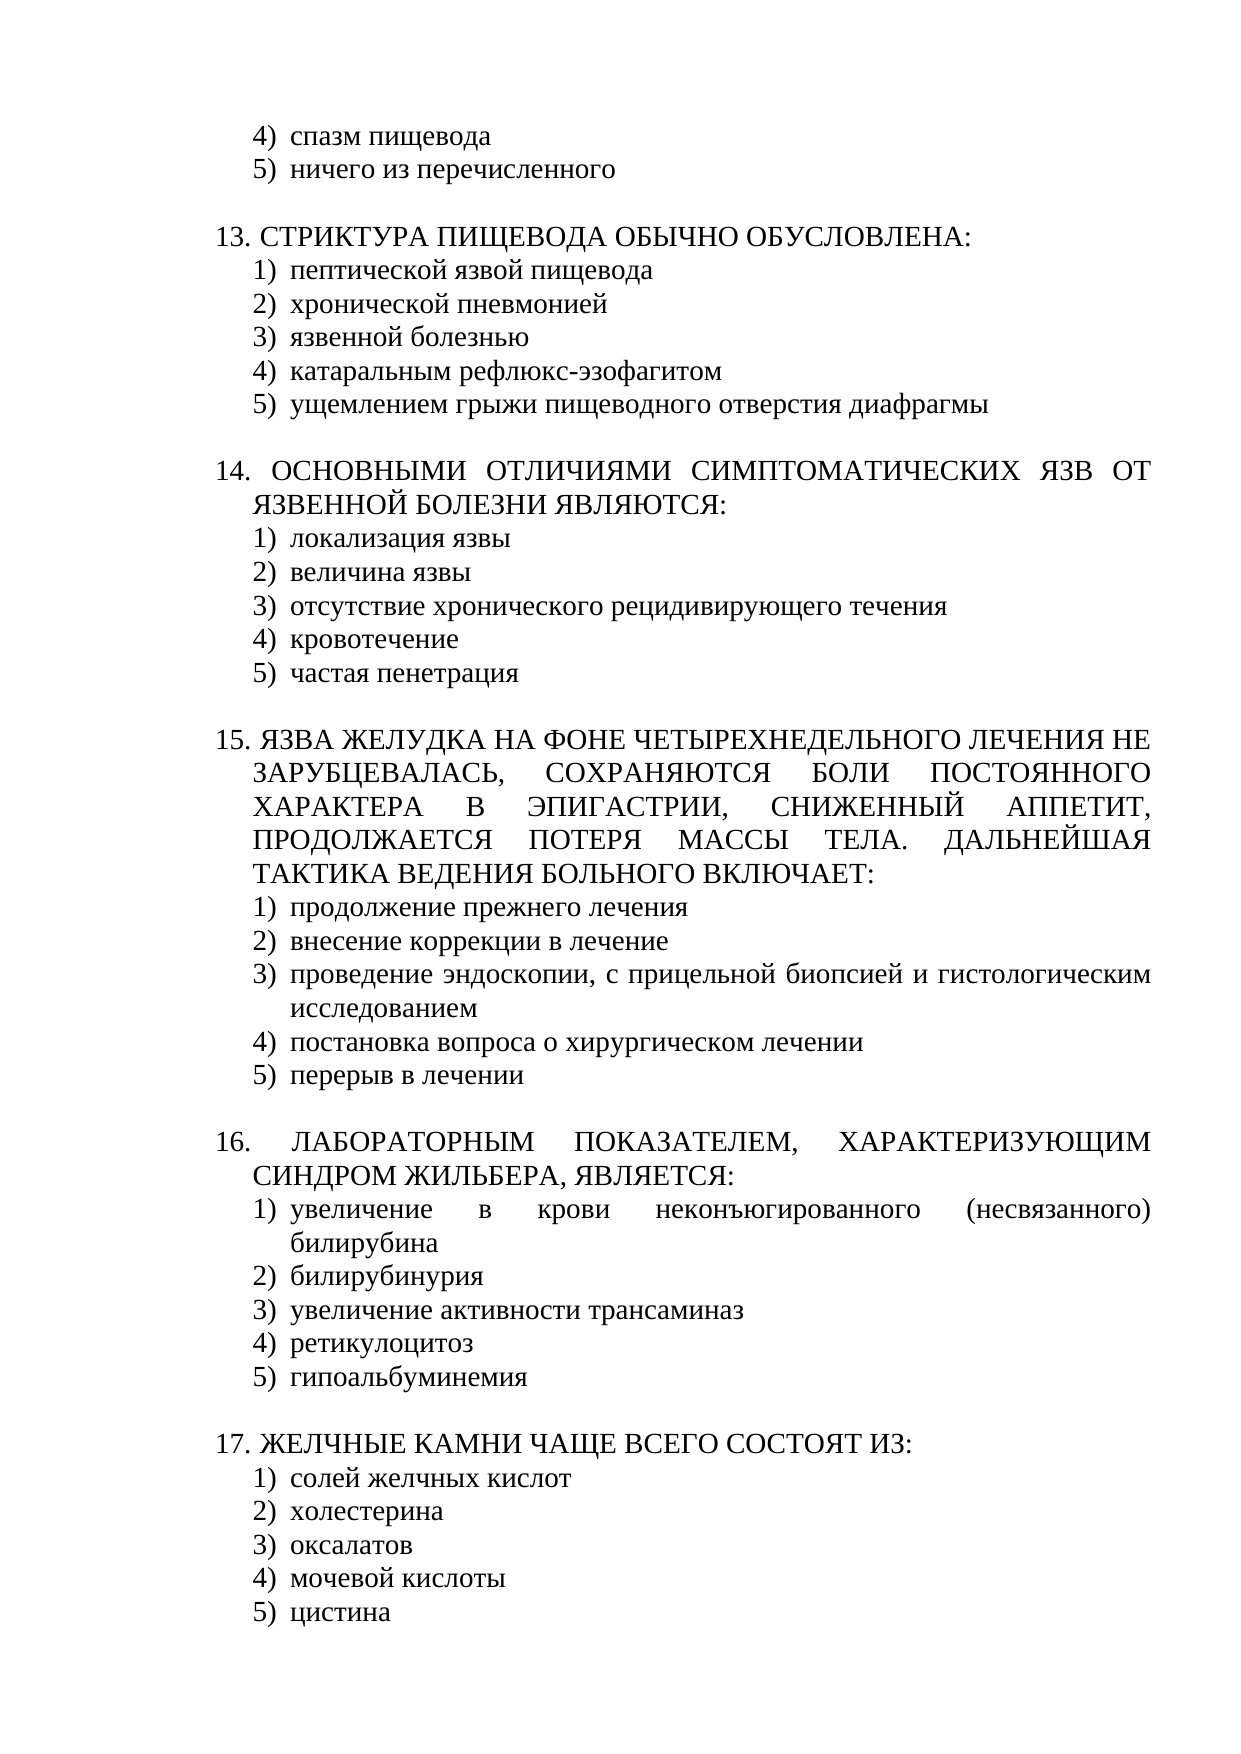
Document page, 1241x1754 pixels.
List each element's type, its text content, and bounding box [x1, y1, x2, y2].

list билирубинурия [252, 1258, 1152, 1292]
list СТРИКТУРА ПИЩЕВОДА ОБЫЧНО ОБУСЛОВЛЕНА: [215, 219, 1152, 252]
list локализация язвы [252, 521, 1152, 554]
list спазм пищевода [252, 118, 1152, 152]
list проведение эндоскопии, с прицельной биопсией и гистологическим исследованием [252, 957, 1152, 1024]
list ущемлением грыжи пищеводного отверстия диафрагмы [252, 386, 1152, 420]
list отсутствие хронического рецидивирующего течения [252, 588, 1152, 621]
list внесение коррекции в лечение [252, 923, 1152, 957]
list мочевой кислоты [252, 1560, 1152, 1594]
list ретикулоцитоз [252, 1326, 1152, 1359]
list пептической язвой пищевода [252, 252, 1152, 286]
list ЖЕЛЧНЫЕ КАМНИ ЧАЩЕ ВСЕГО СОСТОЯТ ИЗ: [215, 1426, 1152, 1460]
list язвенной болезнью [252, 319, 1152, 353]
list ЯЗВА ЖЕЛУДКА НА ФОНЕ ЧЕТЫРЕХНЕДЕЛЬНОГО ЛЕЧЕНИЯ НЕ ЗАРУБЦЕВАЛАСЬ, СОХРАНЯЮТСЯ БОЛИ ПОСТОЯННОГО ХАРАКТЕРА В ЭПИГАСТРИИ, СНИЖЕННЫЙ АППЕТИТ, ПРОДОЛЖАЕТСЯ ПОТЕРЯ МАССЫ ТЕЛА. ДАЛЬНЕЙШАЯ ТАКТИКА ВЕДЕНИЯ БОЛЬНОГО ВКЛЮЧАЕТ: [215, 722, 1152, 889]
list перерыв в лечении [252, 1057, 1152, 1091]
list увеличение в крови неконъюгированного (несвязанного) билирубина [252, 1191, 1152, 1258]
list ОСНОВНЫМИ ОТЛИЧИЯМИ СИМПТОМАТИЧЕСКИХ ЯЗВ ОТ ЯЗВЕННОЙ БОЛЕЗНИ ЯВЛЯЮТСЯ: [215, 453, 1152, 521]
list частая пенетрация [252, 655, 1152, 688]
list катаральным рефлюкс-эзофагитом [252, 353, 1152, 386]
list увеличение активности трансаминаз [252, 1292, 1152, 1326]
list постановка вопроса о хирургическом лечении [252, 1024, 1152, 1057]
list оксалатов [252, 1527, 1152, 1560]
list кровотечение [252, 621, 1152, 655]
list солей желчных кислот [252, 1460, 1152, 1493]
list гипоальбуминемия [252, 1359, 1152, 1393]
list ничего из перечисленного [252, 152, 1152, 185]
list цистина [252, 1594, 1152, 1627]
list ЛАБОРАТОРНЫМ ПОКАЗАТЕЛЕМ, ХАРАКТЕРИЗУЮЩИМ СИНДРОМ ЖИЛЬБЕРА, ЯВЛЯЕТСЯ: [215, 1124, 1152, 1191]
list холестерина [252, 1493, 1152, 1527]
list величина язвы [252, 554, 1152, 588]
list хронической пневмонией [252, 286, 1152, 319]
list продолжение прежнего лечения [252, 889, 1152, 923]
